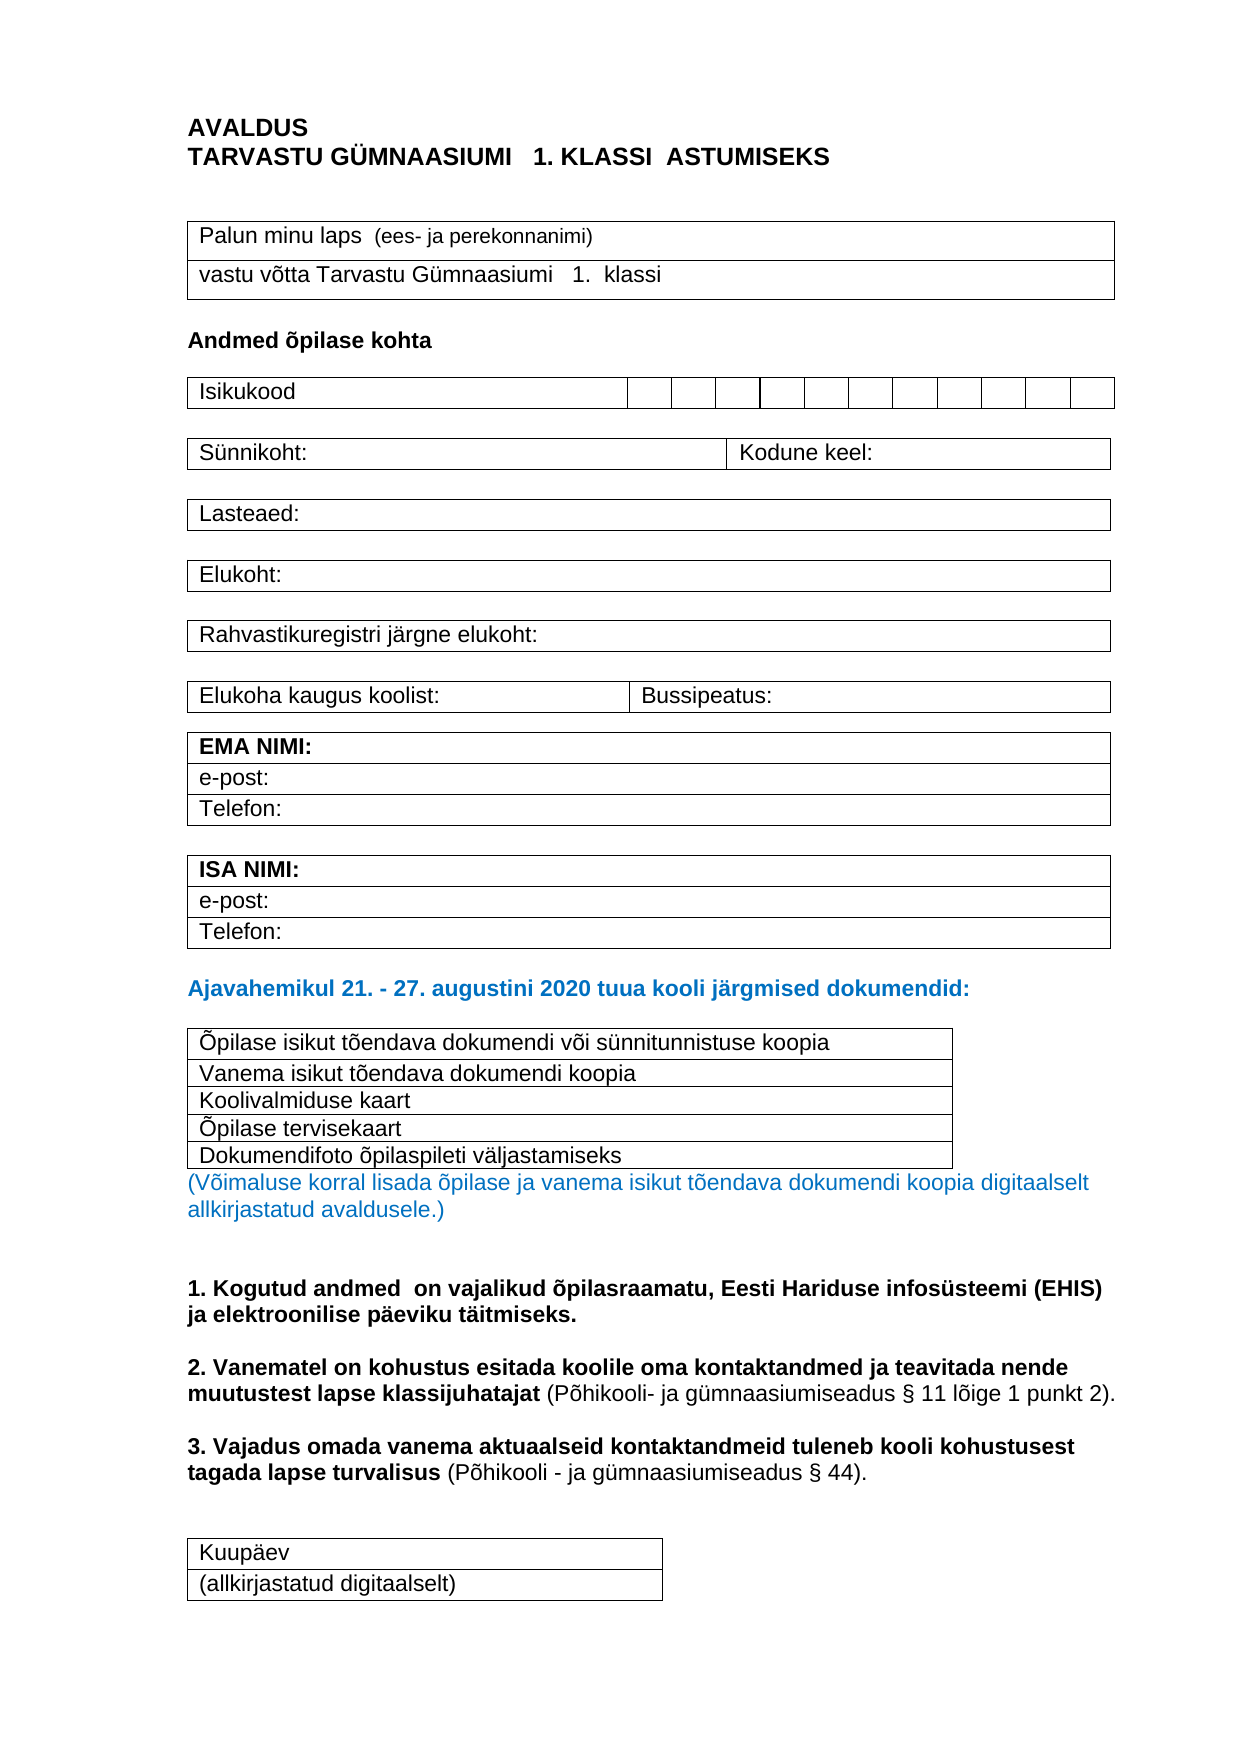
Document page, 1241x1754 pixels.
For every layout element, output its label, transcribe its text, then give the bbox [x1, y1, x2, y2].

table_cell e-post: [188, 764, 1110, 794]
text 3. Vajadus omada vanema aktuaalseid kontaktandmeid tuleneb kooli kohustusest tagada lapse turvalisus (Põhikooli - ja gümnaasiumiseadus § 44). [187, 1433, 1122, 1486]
table_header ISA NIMI: [188, 856, 1110, 886]
table_header Kodune keel: [727, 439, 1110, 469]
text 1. Kogutud andmed on vajalikud õpilasraamatu, Eesti Hariduse infosüsteemi (EHIS) ja elektroonilise päeviku täitmiseks. [187, 1275, 1122, 1327]
table_header Elukoht: [188, 561, 1110, 591]
text 2. Vanematel on kohustus esitada koolile oma kontaktandmed ja teavitada nende muutustest lapse klassijuhatajat (Põhikooli- ja gümnaasiumiseadus § 11 lõige 1 punkt 2). [187, 1354, 1122, 1406]
table_header Bussipeatus: [630, 682, 1110, 712]
table_header [716, 378, 759, 408]
table_header Kuupäev [188, 1539, 662, 1569]
table_header [938, 378, 981, 408]
subtitle TARVASTU GÜMNAASIUMI 1. KLASSI ASTUMISEKS [187, 141, 1122, 170]
table_header Palun minu laps (ees- ja perekonnanimi) [188, 222, 1114, 260]
table_header [761, 378, 804, 408]
table_header Lasteaed: [188, 500, 1110, 530]
table_cell Dokumendifoto õpilaspileti väljastamiseks [188, 1142, 952, 1168]
table_header [893, 378, 937, 408]
table_header Rahvastikuregistri järgne elukoht: [188, 621, 1110, 651]
table_header Õpilase isikut tõendava dokumendi või sünnitunnistuse koopia [188, 1029, 952, 1059]
subtitle Andmed õpilase kohta [187, 327, 1122, 353]
text Ajavahemikul 21. - 27. augustini 2020 tuua kooli järgmised dokumendid: [187, 975, 1122, 1001]
table_cell Telefon: [188, 918, 1110, 948]
table_cell Vanema isikut tõendava dokumendi koopia [188, 1060, 952, 1086]
table_cell Telefon: [188, 795, 1110, 825]
table_header [1026, 378, 1070, 408]
table_header [1071, 378, 1114, 408]
table_header Elukoha kaugus koolist: [188, 682, 629, 712]
table_cell e-post: [188, 887, 1110, 917]
table_cell Koolivalmiduse kaart [188, 1087, 952, 1113]
table_header Sünnikoht: [188, 439, 726, 469]
table_header Isikukood [188, 378, 627, 408]
table_header [805, 378, 848, 408]
table_header [849, 378, 892, 408]
table_cell vastu võtta Tarvastu Gümnaasiumi 1. klassi [188, 261, 1114, 299]
table_header [672, 378, 715, 408]
table_header [628, 378, 671, 408]
table_header EMA NIMI: [188, 733, 1110, 763]
table_cell Õpilase tervisekaart [188, 1115, 952, 1141]
table_header [982, 378, 1025, 408]
table_cell (allkirjastatud digitaalselt) [188, 1570, 662, 1600]
text (Võimaluse korral lisada õpilase ja vanema isikut tõendava dokumendi koopia digitaalselt allkirjastatud avaldusele.) [187, 1169, 1122, 1222]
subtitle AVALDUS [187, 113, 1122, 141]
